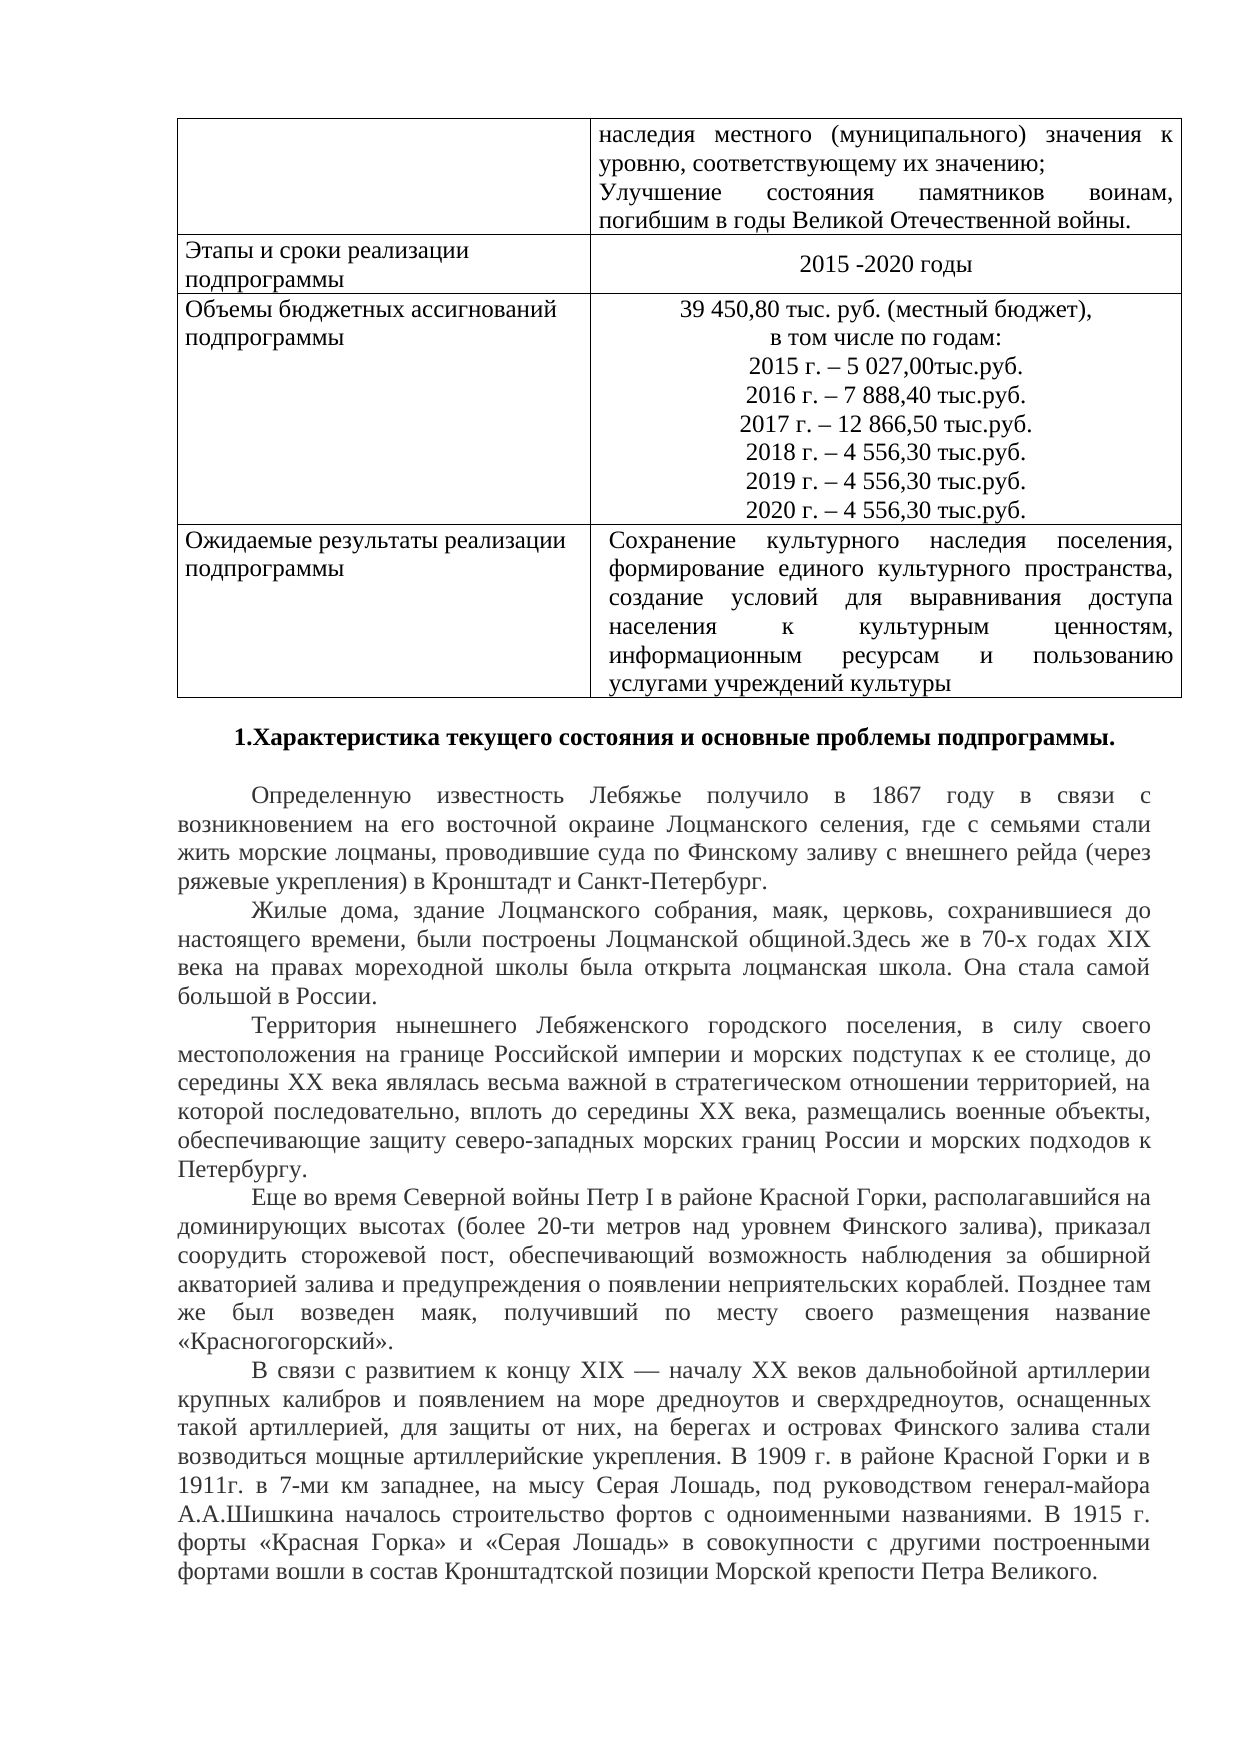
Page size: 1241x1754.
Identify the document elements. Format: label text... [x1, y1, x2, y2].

table_cell Ожидаемые результаты реализации подпрограммы [178, 525, 590, 697]
text 1.Характеристика текущего состояния и основные проблемы подпрограммы. [177, 722, 1152, 751]
table_cell Этапы и сроки реализации подпрограммы [178, 235, 590, 293]
text В связи с развитием к концу XIX — началу XX веков дальнобойной артиллерии крупных калибров и появлением на море дредноутов и сверхдредноутов, оснащенных такой артиллерией, для защиты от них, на берегах и островах Финского залива стали возводиться мощные артиллерийские укрепления. В 1909 г. в районе Красной Горки и в 1911г. в 7-ми км западнее, на мысу Серая Лошадь, под руководством генерал-майора А.А.Шишкина началось строительство фортов с одноименными названиями. В 1915 г. форты «Красная Горка» и «Серая Лошадь» в совокупности с другими построенными фортами вошли в состав Кронштадтской позиции Морской крепости Петра Великого. [177, 1355, 1152, 1585]
text Еще во время Северной войны Петр I в районе Красной Горки, располагавшийся на доминирующих высотах (более 20-ти метров над уровнем Финского залива), приказал соорудить сторожевой пост, обеспечивающий возможность наблюдения за обширной акваторией залива и предупреждения о появлении неприятельских кораблей. Позднее там же был возведен маяк, получивший по месту своего размещения название «Красногогорский». [177, 1182, 1152, 1355]
text Территория нынешнего Лебяженского городского поселения, в силу своего местоположения на границе Российской империи и морских подступах к ее столице, до середины XX века являлась весьма важной в стратегическом отношении территорией, на которой последовательно, вплоть до середины XX века, размещались военные объекты, обеспечивающие защиту северо-западных морских границ России и морских подходов к Петербургу. [177, 1010, 1152, 1182]
text Жилые дома, здание Лоцманского собрания, маяк, церковь, сохранившиеся до настоящего времени, были построены Лоцманской общиной.Здесь же в 70-х годах XIX века на правах мореходной школы была открыта лоцманская школа. Она стала самой большой в России. [177, 895, 1152, 1010]
text Определенную известность Лебяжье получило в 1867 году в связи с возникновением на его восточной окраине Лоцманского селения, где с семьями стали жить морские лоцманы, проводившие суда по Финскому заливу с внешнего рейда (через ряжевые укрепления) в Кронштадт и Санкт-Петербург. [177, 780, 1152, 895]
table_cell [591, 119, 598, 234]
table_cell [178, 119, 590, 234]
table_cell Объемы бюджетных ассигнований подпрограммы [178, 294, 590, 524]
table_cell 2015 -2020 годы [591, 235, 1181, 293]
table_cell 39 450,80 тыс. руб. (местный бюджет), в том числе по годам: 2015 г. – 5 027,00тыс.руб. 2016 г. – 7 888,40 тыс.руб. 2017 г. – 12 866,50 тыс.руб. 2018 г. – 4 556,30 тыс.руб. 2019 г. – 4 556,30 тыс.руб. 2020 г. – 4 556,30 тыс.руб. [591, 294, 1181, 524]
table_cell Сохранение культурного наследия поселения, формирование единого культурного пространства, создание условий для выравнивания доступа населения к культурным ценностям, информационным ресурсам и пользованию услугами учреждений культуры [591, 525, 1181, 697]
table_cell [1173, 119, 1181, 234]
